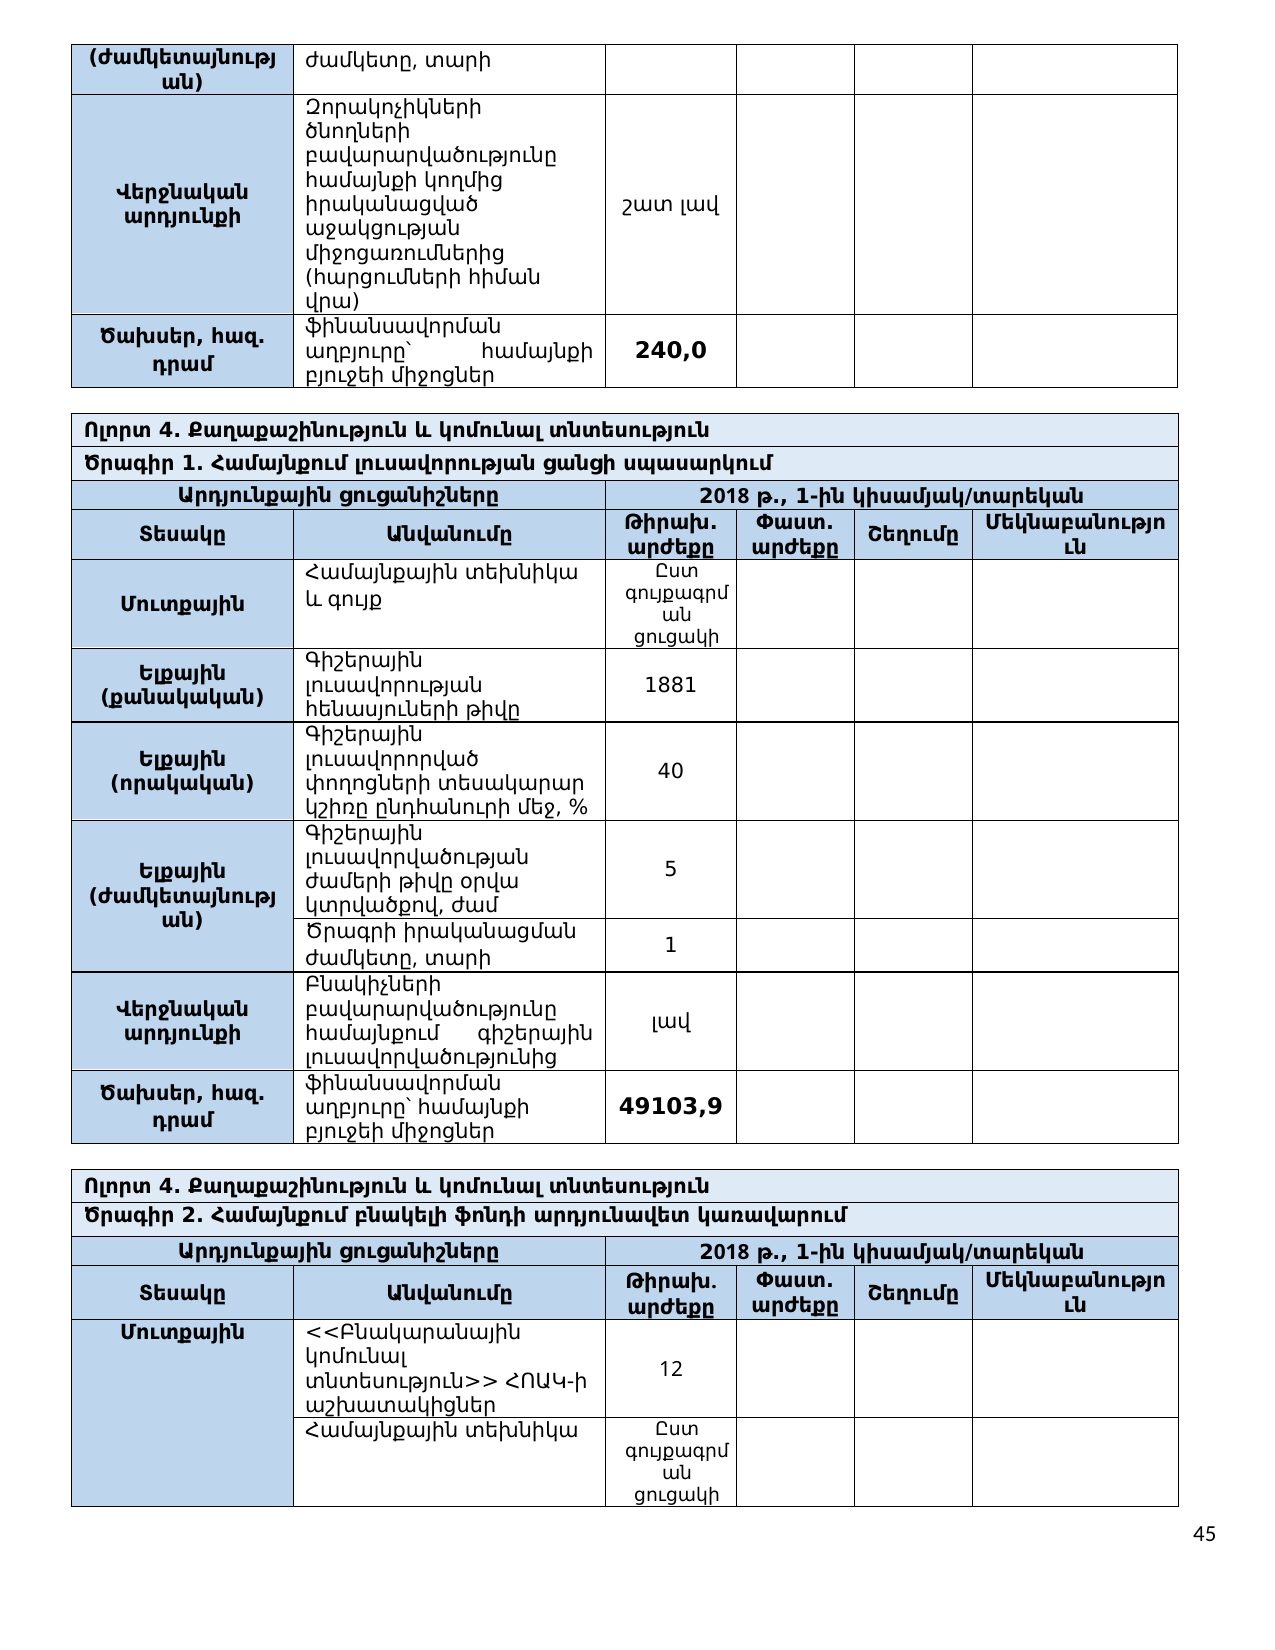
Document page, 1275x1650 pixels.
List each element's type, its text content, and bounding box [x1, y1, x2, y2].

table_cell Ըստ գույքագրման ցուցակի [606, 1418, 736, 1506]
table_cell Ըստ գույքագրման ցուցակի [606, 560, 736, 647]
table_cell [855, 919, 972, 971]
table_cell Թիրախ. արժեքը [606, 1266, 736, 1319]
table_cell Մուտքային [72, 560, 293, 647]
table_cell Ծախսեր, հազ. դրամ [72, 315, 293, 387]
table_header Ոլորտ 4. Քաղաքաշինություն և կոմունալ տնտեսություն [72, 1170, 1178, 1202]
table_cell [855, 821, 972, 918]
table_cell Տեսակը [72, 1266, 293, 1319]
table_cell 5 [606, 821, 736, 918]
table_cell Թիրախ. արժեքը [606, 510, 736, 559]
table_cell շատ լավ [606, 95, 736, 313]
table_cell Զորակոչիկների ծնողների բավարարվածությունը համայնքի կողմից իրականացված աջակցության միջոցառումներից (հարցումների հիման վրա) [294, 95, 605, 313]
table_cell [855, 649, 972, 721]
table_cell 2018 թ., 1-ին կիսամյակ/տարեկան [606, 1237, 1178, 1265]
table_cell [973, 1418, 1178, 1506]
table_cell ֆինանսավորման աղբյուրը՝ համայնքի բյուջեի միջոցներ [294, 315, 605, 387]
table_cell Մուտքային [72, 1320, 293, 1506]
table_cell [855, 1071, 972, 1143]
table_cell [737, 1418, 854, 1506]
table_cell Ծրագիր 2. Համայնքում բնակելի ֆոնդի արդյունավետ կառավարում [72, 1203, 1178, 1236]
table_cell 40 [606, 723, 736, 819]
table_cell [855, 560, 972, 647]
table_cell [737, 45, 854, 94]
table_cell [72, 45, 293, 94]
table_cell <<Բնակարանային կոմունալ տնտեսություն>> ՀՈԱԿ-ի աշխատակիցներ [294, 1320, 605, 1417]
table_cell [973, 45, 1177, 94]
table_cell Տեսակը [72, 510, 293, 559]
table_cell Մեկնաբանություն [973, 1266, 1178, 1319]
table_cell Շեղումը [855, 510, 972, 559]
table_cell [973, 1071, 1178, 1143]
table_cell 240,0 [606, 315, 736, 387]
table_cell [737, 95, 854, 313]
table_cell [973, 723, 1178, 819]
table_cell Բնակիչների բավարարվածությունը համայնքում գիշերային լուսավորվածությունից [294, 973, 605, 1069]
table_cell 12 [606, 1320, 736, 1417]
table_cell Անվանումը [294, 510, 605, 559]
table_cell Ելքային (ժամկետայնության) [72, 821, 293, 971]
table_cell Ծրագիր 1. Համայնքում լուսավորության ցանցի սպասարկում [72, 447, 1178, 480]
table_cell [973, 560, 1178, 647]
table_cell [294, 45, 605, 94]
table_cell Արդյունքային ցուցանիշները [72, 1237, 605, 1265]
table_cell 2018 թ., 1-ին կիսամյակ/տարեկան [606, 481, 1178, 509]
table_cell 1 [606, 45, 736, 94]
table_cell [973, 95, 1177, 313]
table_cell [855, 1320, 972, 1417]
table_cell [973, 821, 1178, 918]
table_header Ոլորտ 4. Քաղաքաշինություն և կոմունալ տնտեսություն [72, 414, 1178, 446]
table_cell լավ [606, 973, 736, 1069]
table_cell Փաստ. արժեքը [737, 510, 854, 559]
table_cell [737, 723, 854, 819]
table_cell [973, 919, 1178, 971]
table_cell Վերջնական արդյունքի [72, 95, 293, 313]
table_cell [737, 649, 854, 721]
table_cell Ելքային (որակական) [72, 723, 293, 819]
table_cell Գիշերային լուսավորորված փողոցների տեսակարար կշիռը ընդհանուրի մեջ, % [294, 723, 605, 819]
table_cell [855, 1418, 972, 1506]
table_cell ֆինանսավորման աղբյուրը՝ համայնքի բյուջեի միջոցներ [294, 1071, 605, 1143]
table_cell Արդյունքային ցուցանիշները [72, 481, 605, 509]
table_cell [737, 821, 854, 918]
table_cell Փաստ. արժեքը [737, 1266, 854, 1319]
table_cell Համայնքային տեխնիկա [294, 1418, 605, 1506]
table_cell [737, 1320, 854, 1417]
table_cell Շեղումը [855, 1266, 972, 1319]
table_cell [855, 45, 972, 94]
table_cell Անվանումը [294, 1266, 605, 1319]
table_cell [737, 1071, 854, 1143]
table_cell [973, 973, 1178, 1069]
table_cell [737, 315, 854, 387]
table_cell [737, 973, 854, 1069]
table_cell [737, 919, 854, 971]
table_cell Ծախսեր, հազ. դրամ [72, 1071, 293, 1143]
table_cell Մեկնաբանություն [973, 510, 1178, 559]
table_cell Գիշերային լուսավորության հենասյուների թիվը [294, 649, 605, 721]
table_cell 1881 [606, 649, 736, 721]
table_cell [855, 723, 972, 819]
table_cell [973, 315, 1177, 387]
table_cell [855, 315, 972, 387]
table_cell [973, 1320, 1178, 1417]
table_cell Համայնքային տեխնիկա և գույք [294, 560, 605, 647]
table_cell 1 [606, 919, 736, 971]
table_cell [855, 973, 972, 1069]
table_cell [973, 649, 1178, 721]
table_cell Ելքային (քանակական) [72, 649, 293, 721]
table_cell 49103,9 [606, 1071, 736, 1143]
table_cell [855, 95, 972, 313]
table_cell Ծրագրի իրականացման ժամկետը, տարի [294, 919, 605, 971]
table_cell Գիշերային լուսավորվածության ժամերի թիվը օրվա կտրվածքով, ժամ [294, 821, 605, 918]
table_cell Վերջնական արդյունքի [72, 973, 293, 1069]
table_cell [737, 560, 854, 647]
